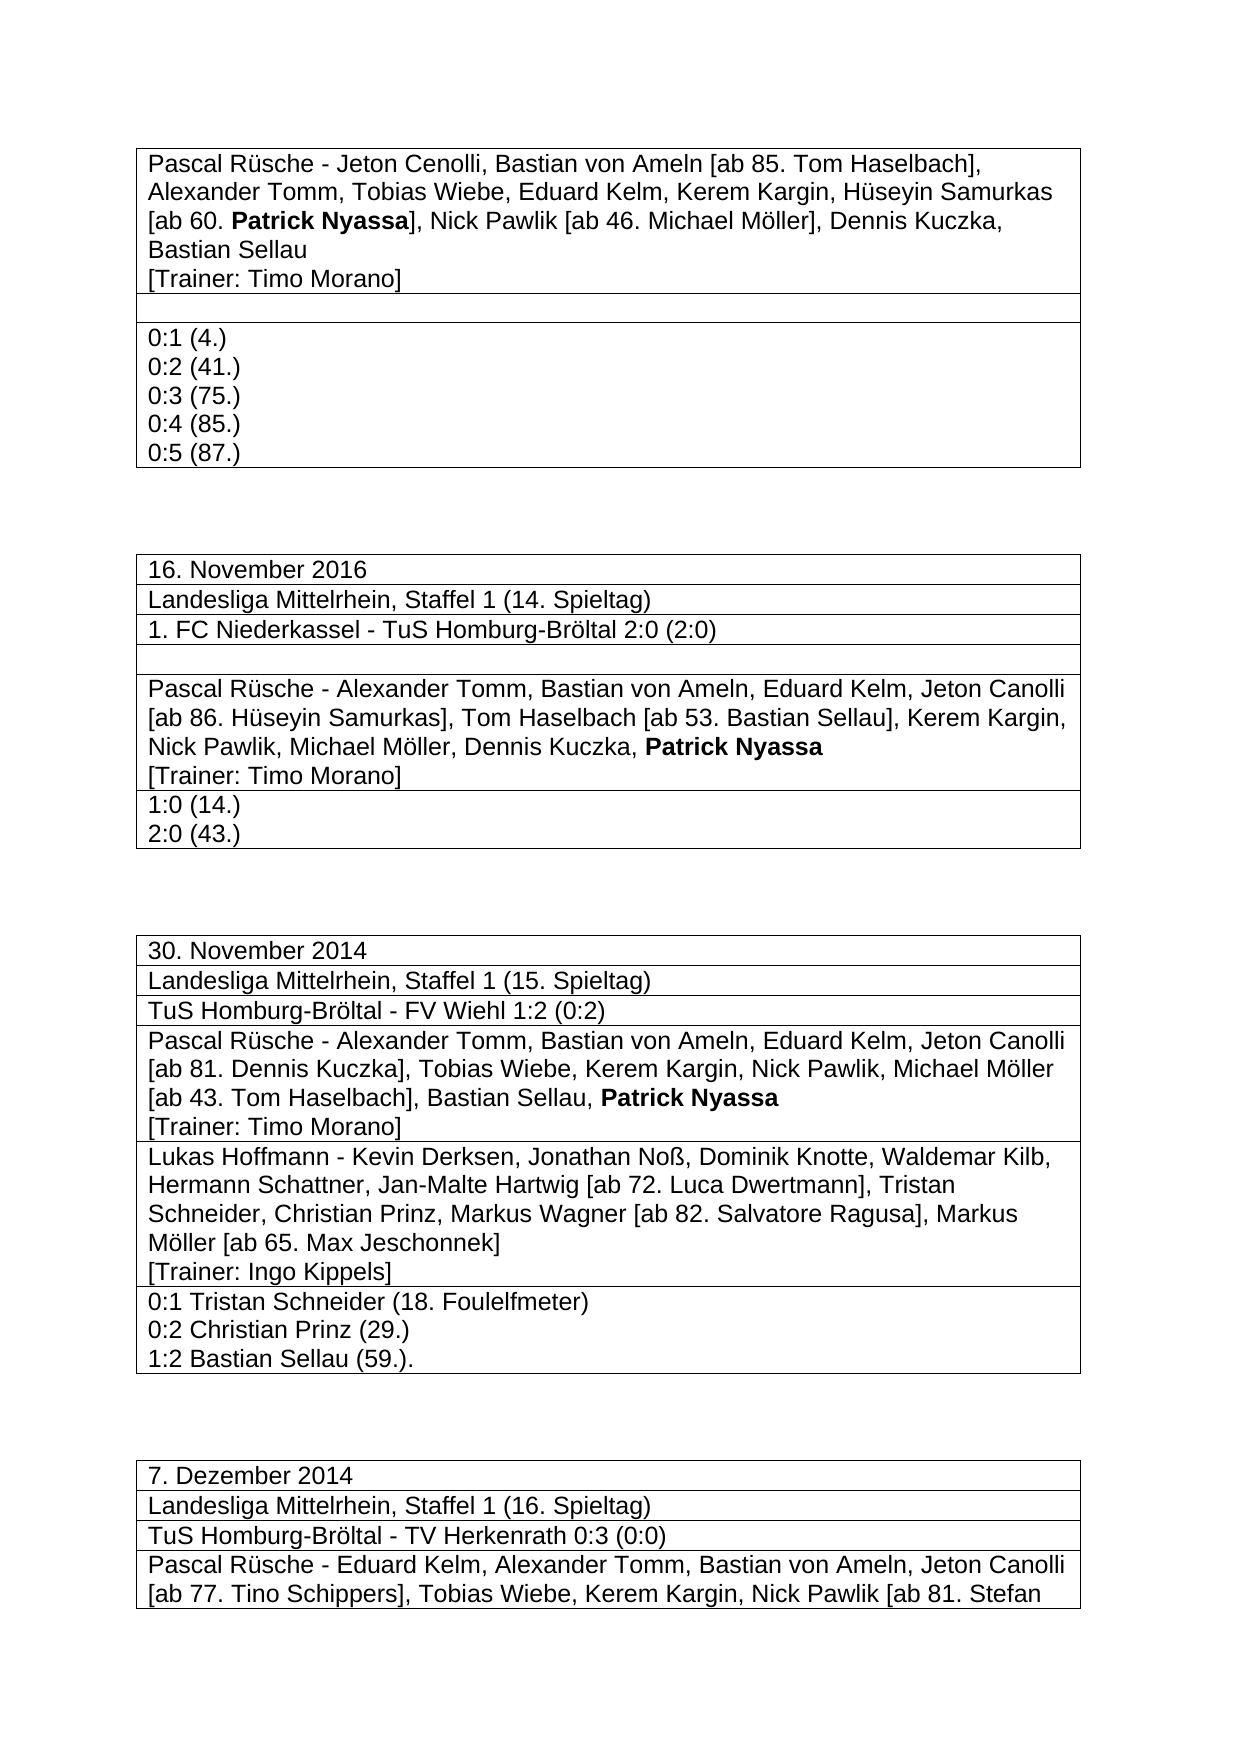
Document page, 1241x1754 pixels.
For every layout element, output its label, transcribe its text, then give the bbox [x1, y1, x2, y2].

table_cell Lukas Hoffmann - Kevin Derksen, Jonathan Noß, Dominik Knotte, Waldemar Kilb, Hermann Schattner, Jan-Malte Hartwig [ab 72. Luca Dwertmann], Tristan Schneider, Christian Prinz, Markus Wagner [ab 82. Salvatore Ragusa], Markus Möller [ab 65. Max Jeschonnek] [Trainer: Ingo Kippels] [137, 1142, 1080, 1286]
table_cell 1:0 (14.) 2:0 (43.) [137, 791, 1080, 848]
table_cell [137, 645, 1080, 673]
table_cell Pascal Rüsche - Alexander Tomm, Bastian von Ameln, Eduard Kelm, Jeton Canolli [ab 86. Hüseyin Samurkas], Tom Haselbach [ab 53. Bastian Sellau], Kerem Kargin, Nick Pawlik, Michael Möller, Dennis Kuczka, Patrick Nyassa [Trainer: Timo Morano] [137, 675, 1080, 789]
table_cell 1. FC Niederkassel - TuS Homburg-Bröltal 2:0 (2:0) [137, 615, 1080, 644]
table_cell 0:1 (4.) 0:2 (41.) 0:3 (75.) 0:4 (85.) 0:5 (87.) [137, 323, 1080, 467]
table_cell Landesliga Mittelrhein, Staffel 1 (16. Spieltag) [137, 1491, 1080, 1520]
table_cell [137, 1551, 1080, 1608]
table_cell TuS Homburg-Bröltal - TV Herkenrath 0:3 (0:0) [137, 1521, 1080, 1549]
table_cell Pascal Rüsche - Alexander Tomm, Bastian von Ameln, Eduard Kelm, Jeton Canolli [ab 81. Dennis Kuczka], Tobias Wiebe, Kerem Kargin, Nick Pawlik, Michael Möller [ab 43. Tom Haselbach], Bastian Sellau, Patrick Nyassa [Trainer: Timo Morano] [137, 1026, 1080, 1141]
table_cell Landesliga Mittelrhein, Staffel 1 (15. Spieltag) [137, 966, 1080, 995]
table_cell [137, 294, 1080, 322]
table_header 30. November 2014 [137, 936, 1080, 965]
table_cell TuS Homburg-Bröltal - FV Wiehl 1:2 (0:2) [137, 996, 1080, 1025]
table_cell Pascal Rüsche - Jeton Cenolli, Bastian von Ameln [ab 85. Tom Haselbach], Alexander Tomm, Tobias Wiebe, Eduard Kelm, Kerem Kargin, Hüseyin Samurkas [ab 60. Patrick Nyassa], Nick Pawlik [ab 46. Michael Möller], Dennis Kuczka, Bastian Sellau [Trainer: Timo Morano] [137, 149, 1080, 292]
table_header 16. November 2016 [137, 555, 1080, 584]
table_cell Landesliga Mittelrhein, Staffel 1 (14. Spieltag) [137, 585, 1080, 614]
table_header 7. Dezember 2014 [137, 1461, 1080, 1490]
table_cell 0:1 Tristan Schneider (18. Foulelfmeter) 0:2 Christian Prinz (29.) 1:2 Bastian Sellau (59.). [137, 1287, 1080, 1373]
